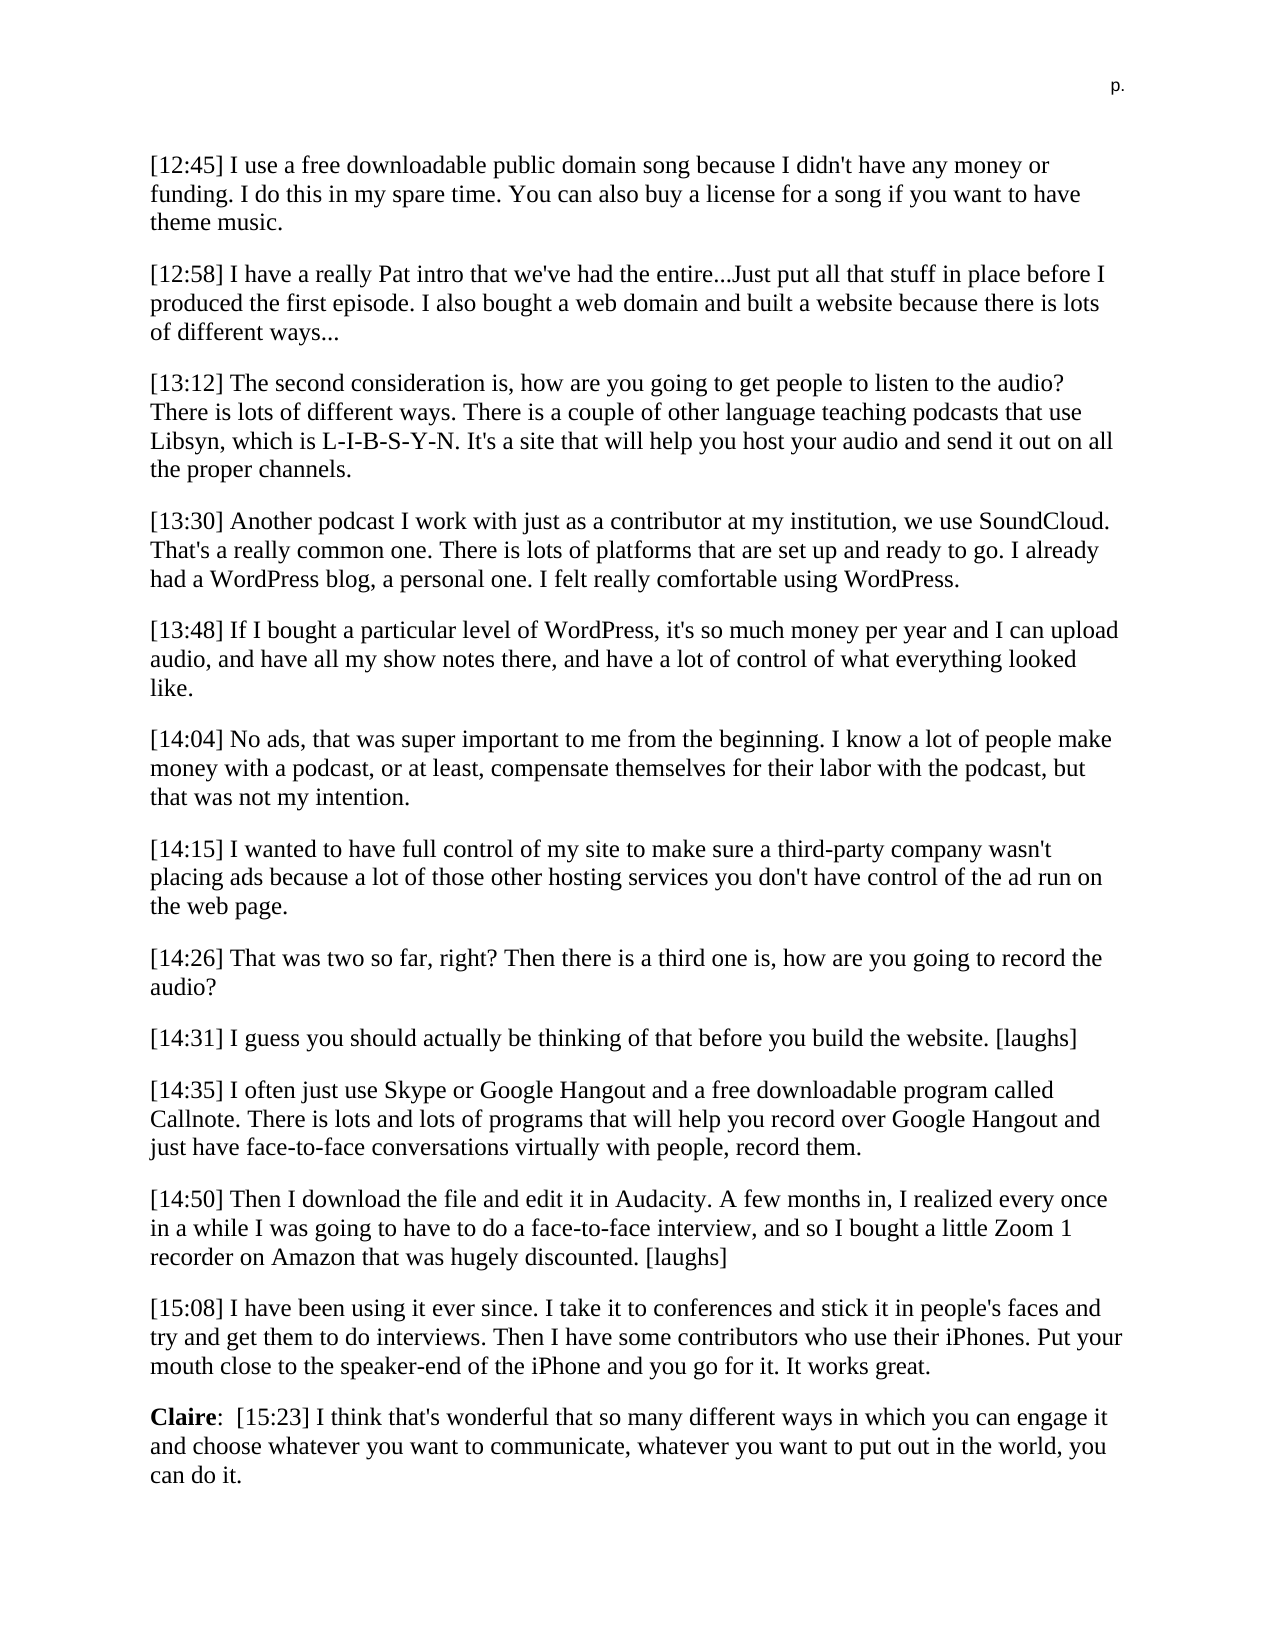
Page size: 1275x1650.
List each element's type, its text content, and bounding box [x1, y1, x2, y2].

text [14:04] No ads, that was super important to me from the beginning. I know a lot of people make money with a podcast, or at least, compensate themselves for their labor with the podcast, but that was not my intention. [150, 724, 1125, 811]
text [13:48] If I bought a particular level of WordPress, it's so much money per year and I can upload audio, and have all my show notes there, and have a lot of control of what everything looked like. [150, 615, 1125, 702]
text Claire: [15:23] I think that's wonderful that so many different ways in which you can engage it and choose whatever you want to communicate, whatever you want to put out in the world, you can do it. [150, 1402, 1125, 1489]
text [14:31] I guess you should actually be thinking of that before you build the website. [laughs] [150, 1023, 1125, 1052]
text [12:58] I have a really Pat intro that we've had the entire...Just put all that stuff in place before I produced the first episode. I also bought a web domain and built a website because there is lots of different ways... [150, 259, 1125, 345]
text [14:15] I wanted to have full control of my site to make sure a third-party company wasn't placing ads because a lot of those other hosting services you don't have control of the ad run on the web page. [150, 834, 1125, 920]
text [13:12] The second consideration is, how are you going to get people to listen to the audio? There is lots of different ways. There is a couple of other language teaching podcasts that use Libsyn, which is L-I-B-S-Y-N. It's a site that will help you host your audio and send it out on all the proper channels. [150, 368, 1125, 483]
text [14:35] I often just use Skype or Google Hangout and a free downloadable program called Callnote. There is lots and lots of programs that will help you record over Google Hangout and just have face-to-face conversations virtually with people, record them. [150, 1075, 1125, 1161]
text [14:50] Then I download the file and edit it in Audacity. A few months in, I realized every once in a while I was going to have to do a face-to-face interview, and so I bought a little Zoom 1 recorder on Amazon that was hugely discounted. [laughs] [150, 1184, 1125, 1270]
text [13:30] Another podcast I work with just as a contributor at my institution, we use SoundCloud. That's a really common one. There is lots of platforms that are set up and ready to go. I already had a WordPress blog, a personal one. I felt really comfortable using WordPress. [150, 506, 1125, 592]
text [14:26] That was two so far, right? Then there is a third one is, how are you going to record the audio? [150, 943, 1125, 1000]
text [15:08] I have been using it ever since. I take it to conferences and stick it in people's faces and try and get them to do interviews. Then I have some contributors who use their iPhones. Put your mouth close to the speaker-end of the iPhone and you go for it. It works great. [150, 1293, 1125, 1379]
text [12:45] I use a free downloadable public domain song because I didn't have any money or funding. I do this in my spare time. You can also buy a license for a song if you want to have theme music. [150, 150, 1125, 236]
